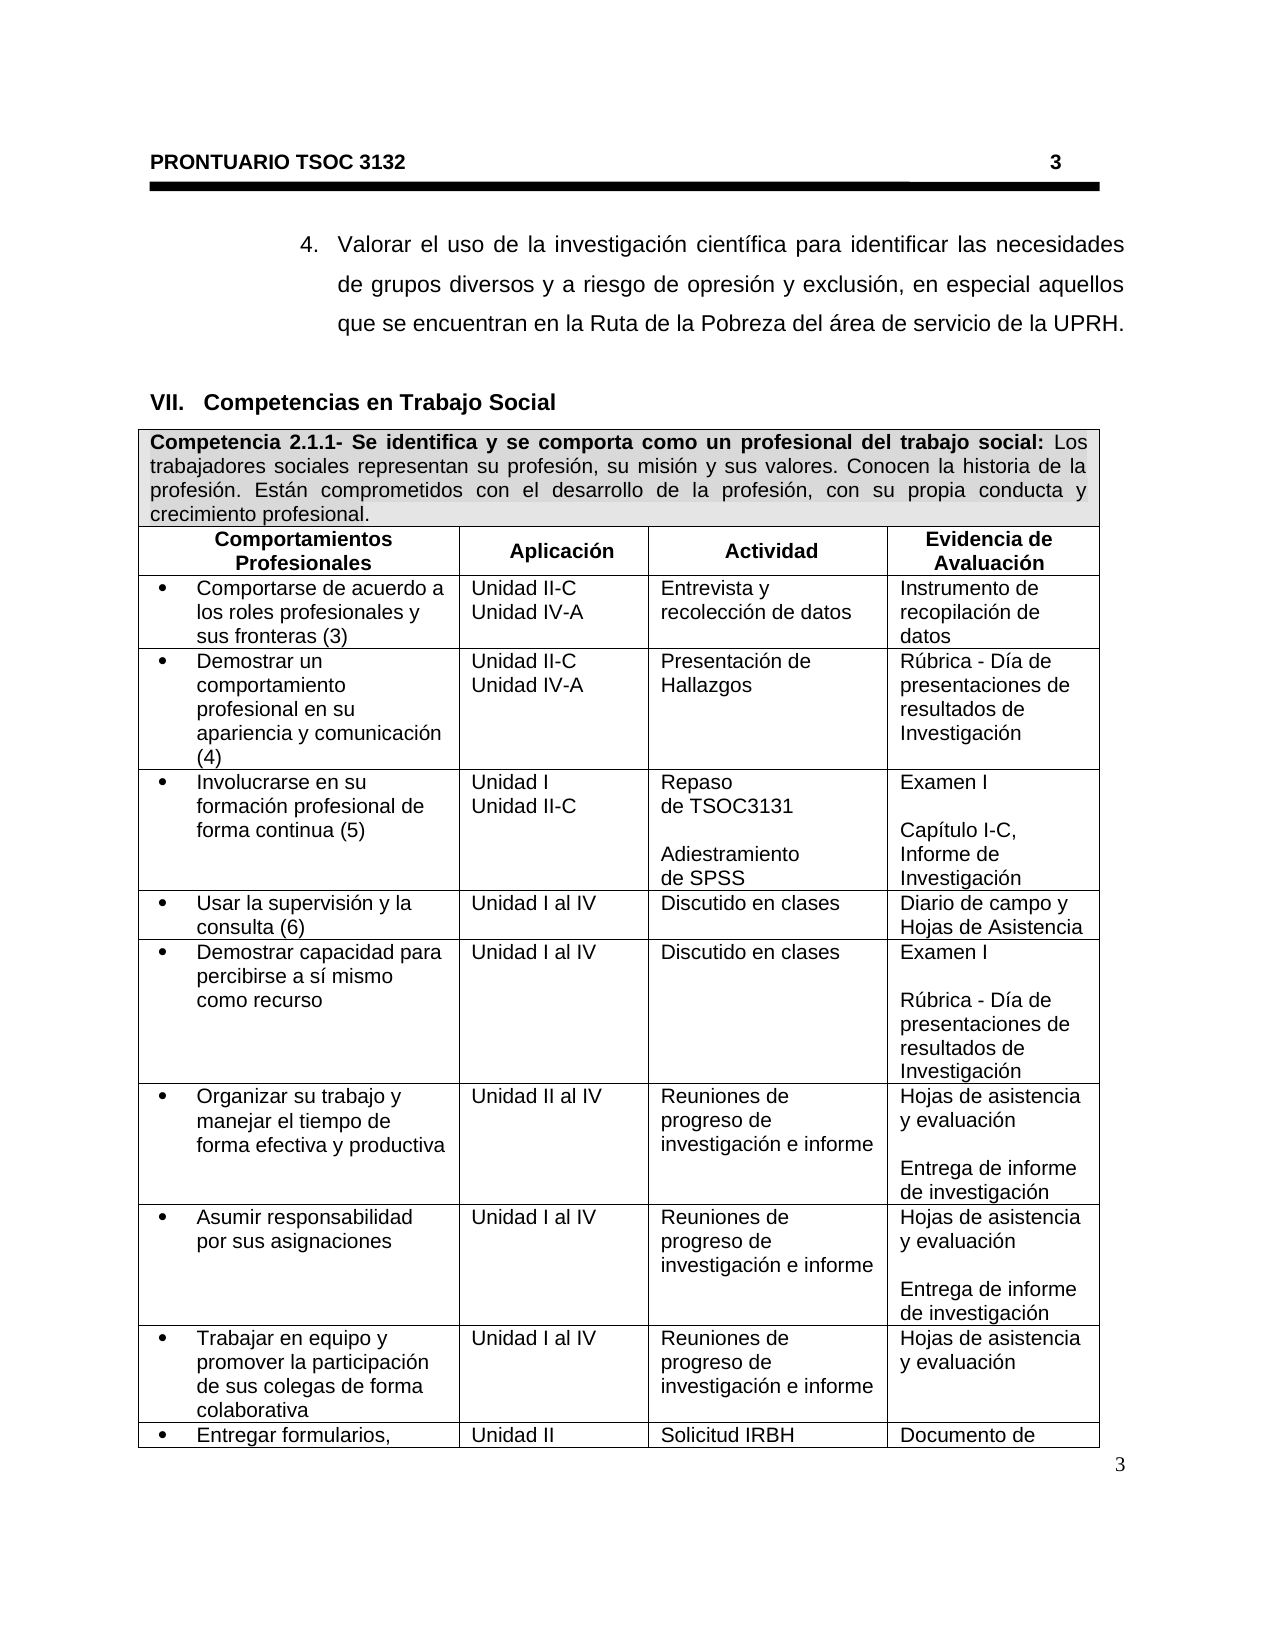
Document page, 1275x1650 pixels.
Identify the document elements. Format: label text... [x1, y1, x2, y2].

table_cell Aplicación [460, 527, 648, 575]
table_cell Entrevista y recolección de datos [649, 576, 887, 648]
table_cell Diario de campo y Hojas de Asistencia [888, 891, 1099, 938]
table_cell Asumir responsabilidad por sus asignaciones [139, 1205, 459, 1325]
table_cell Hojas de asistencia y evaluación Entrega de informe de investigación [888, 1205, 1099, 1325]
table_cell Demostrar un comportamiento profesional en su apariencia y comunicación (4) [139, 649, 459, 769]
table_cell Unidad I al IV [460, 1205, 648, 1325]
table_cell Demostrar capacidad para percibirse a sí mismo como recurso [139, 940, 459, 1083]
table_cell Trabajar en equipo y promover la participación de sus colegas de forma colaborativa [139, 1326, 459, 1422]
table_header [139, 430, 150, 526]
table_cell Hojas de asistencia y evaluación [888, 1326, 1099, 1422]
table_cell Rúbrica - Día de presentaciones de resultados de Investigación [888, 649, 1099, 769]
table_cell Hojas de asistencia y evaluación Entrega de informe de investigación [888, 1084, 1099, 1204]
table_cell Unidad I Unidad II-C [460, 770, 648, 889]
table_cell Comportamientos Profesionales [139, 527, 459, 575]
table_cell Repaso de TSOC3131 Adiestramiento de SPSS [649, 770, 887, 889]
table_cell Presentación de Hallazgos [649, 649, 887, 769]
table_cell Discutido en clases [649, 940, 887, 1083]
table_cell Instrumento de recopilación de datos [888, 576, 1099, 648]
table_cell Evidencia de Avaluación [888, 527, 1099, 575]
table_cell Unidad I al IV [460, 940, 648, 1083]
text 4. Valorar el uso de la investigación científica para identificar las necesidades de grupos diversos y a riesgo de opresión y exclusión, en especial aquellos que se encuentran en la Ruta de la Pobreza del área de servicio de la UPRH. [206, 231, 1125, 337]
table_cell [888, 1423, 1099, 1447]
table_cell Reuniones de progreso de investigación e informe [649, 1326, 887, 1422]
table_cell Unidad II al IV [460, 1084, 648, 1204]
table_cell Unidad II [460, 1423, 648, 1447]
table_cell Comportarse de acuerdo a los roles profesionales y sus fronteras (3) [139, 576, 459, 648]
table_cell Examen I Capítulo I-C, Informe de Investigación [888, 770, 1099, 889]
table_cell Examen I Rúbrica - Día de presentaciones de resultados de Investigación [888, 940, 1099, 1083]
table_cell Actividad [649, 527, 887, 575]
table_cell Organizar su trabajo y manejar el tiempo de forma efectiva y productiva [139, 1084, 459, 1204]
table_cell Usar la supervisión y la consulta (6) [139, 891, 459, 938]
table_cell Solicitud IRBH [649, 1423, 887, 1447]
table_cell Involucrarse en su formación profesional de forma continua (5) [139, 770, 459, 889]
table_cell Unidad I al IV [460, 1326, 648, 1422]
table_header Competencia 2.1.1- Se identifica y se comporta como un profesional del trabajo social: Los trabajadores sociales representan su profesión, su misión y sus valores. Conocen la historia de la profesión. Están comprometidos con el desarrollo de la profesión, con su propia conducta y crecimiento profesional. [364, 430, 1099, 526]
table_cell Unidad II-C Unidad IV-A [460, 576, 648, 648]
table_cell Unidad I al IV [460, 891, 648, 938]
text VII. Competencias en Trabajo Social [150, 389, 1125, 416]
table_cell Unidad II-C Unidad IV-A [460, 649, 648, 769]
table_cell Reuniones de progreso de investigación e informe [649, 1084, 887, 1204]
table_cell Discutido en clases [649, 891, 887, 938]
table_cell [139, 1423, 459, 1447]
table_cell Reuniones de progreso de investigación e informe [649, 1205, 887, 1325]
